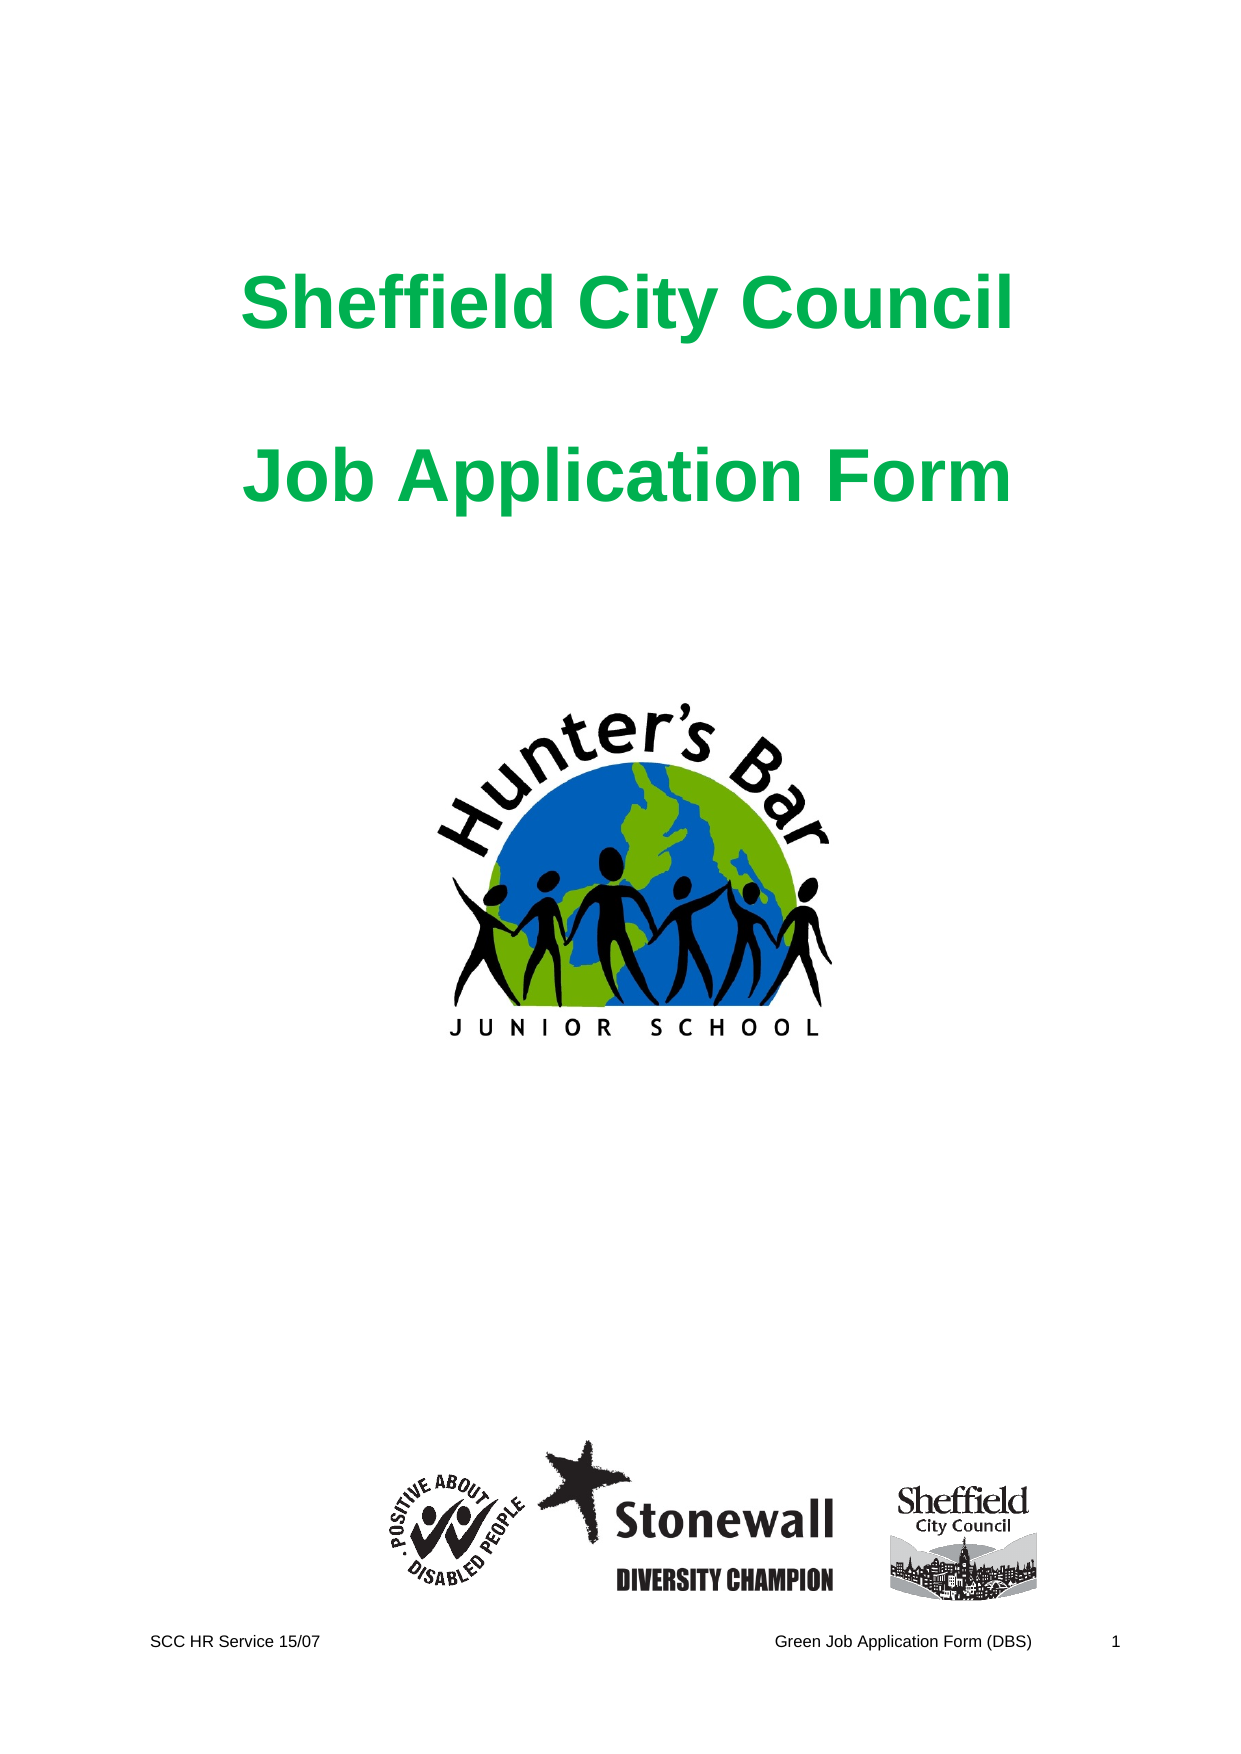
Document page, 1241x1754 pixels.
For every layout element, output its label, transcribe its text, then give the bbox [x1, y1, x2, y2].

text Sheffield City Council [94, 258, 1162, 345]
picture [889, 1484, 1038, 1602]
picture [407, 689, 849, 1096]
text Job Application Form [94, 431, 1162, 517]
picture [375, 1440, 833, 1591]
